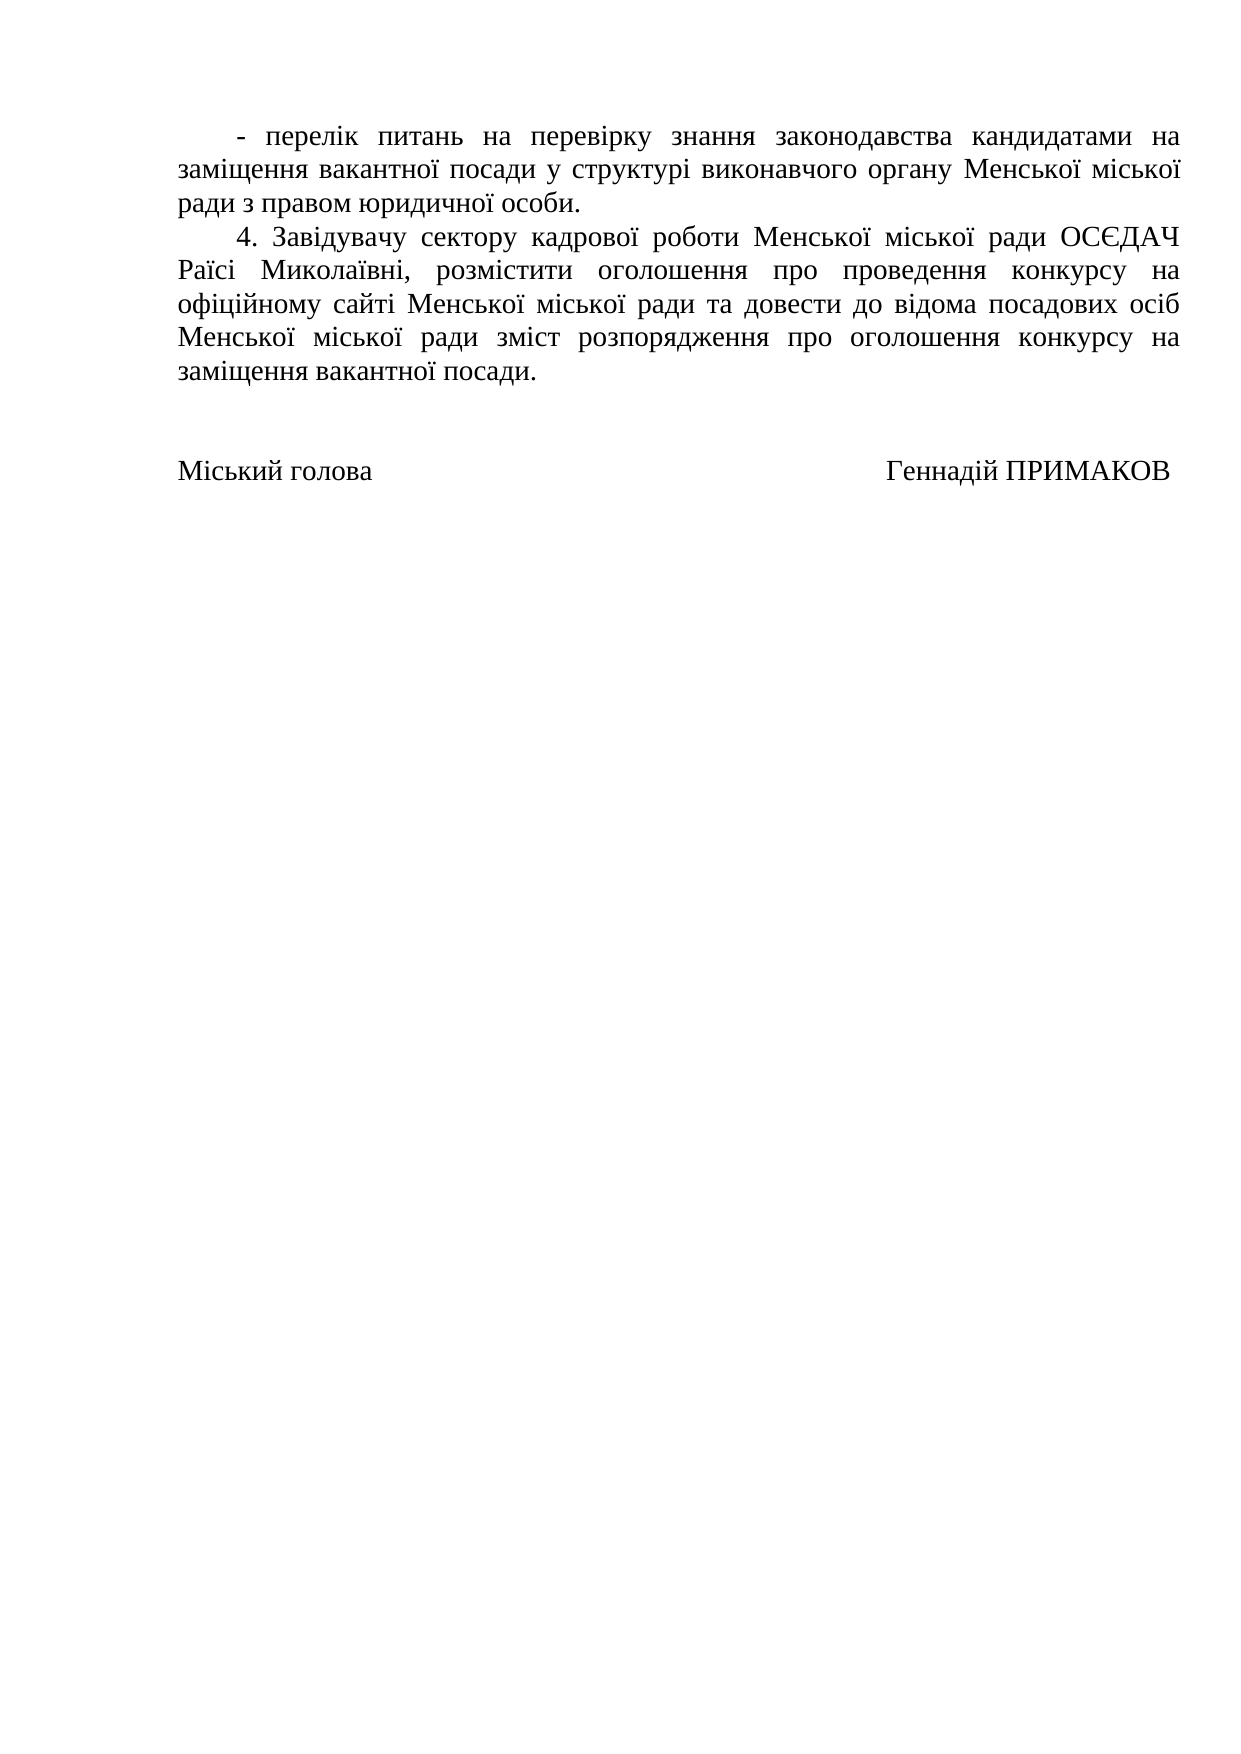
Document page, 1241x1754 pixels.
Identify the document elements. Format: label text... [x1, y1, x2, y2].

text - перелік питань на перевірку знання законодавства кандидатами на заміщення вакантної посади у структурі виконавчого органу Менської міської ради з правом юридичної особи. [177, 118, 1181, 219]
text Міський голова Геннадій ПРИМАКОВ [177, 453, 1181, 487]
text 4. Завідувачу сектору кадрової роботи Менської міської ради ОСЄДАЧ Раїсі Миколаївні, розмістити оголошення про проведення конкурсу на офіційному сайті Менської міської ради та довести до відома посадових осіб Менської міської ради зміст розпорядження про оголошення конкурсу на заміщення вакантної посади. [177, 219, 1181, 386]
